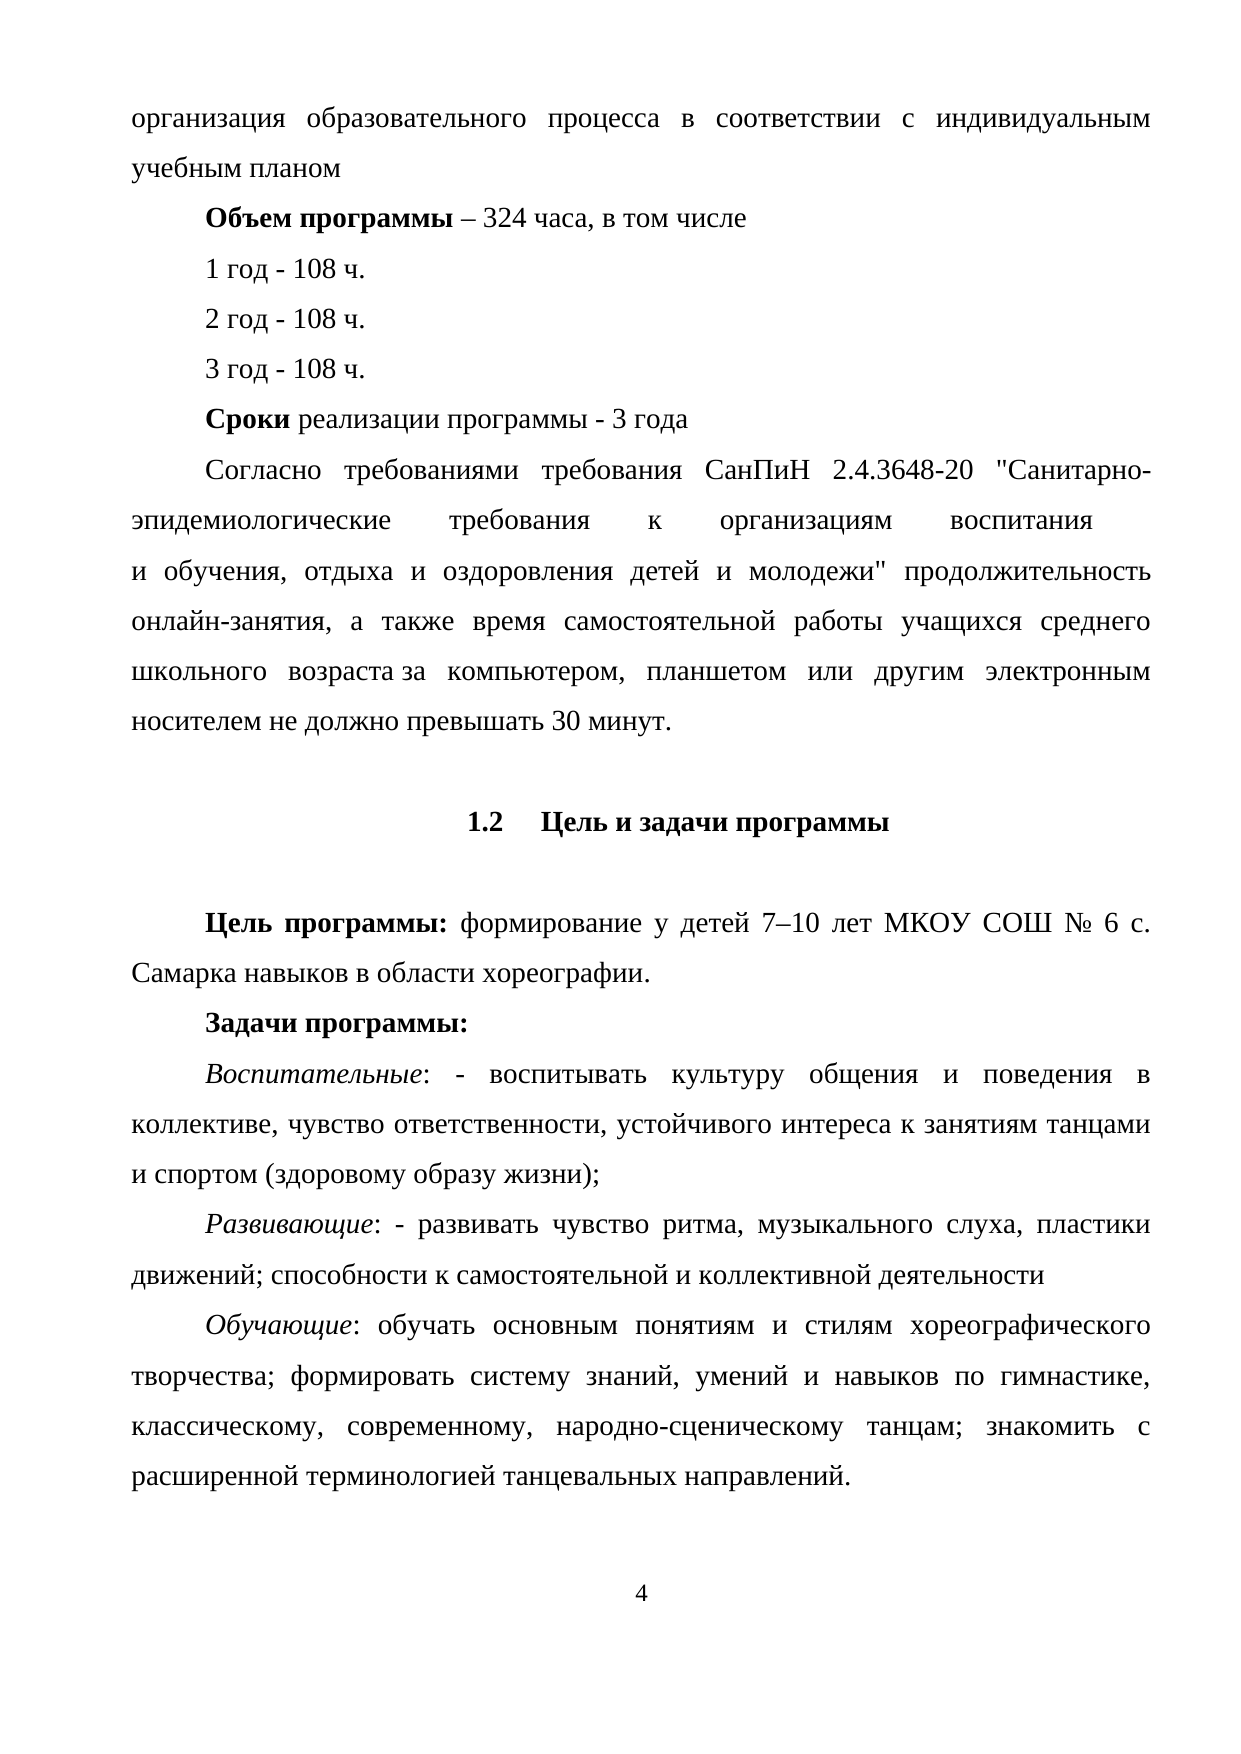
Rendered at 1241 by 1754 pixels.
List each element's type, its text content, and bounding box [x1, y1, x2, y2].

text Объем программы – 324 часа, в том числе [131, 200, 1152, 234]
text 2 год - 108 ч. [131, 301, 1152, 334]
text Цель программы: формирование у детей 7–10 лет МКОУ СОШ № 6 с. Самарка навыков в области хореографии. [131, 905, 1152, 989]
text Согласно требованиями требования СанПиН 2.4.3648-20 "Санитарно-эпидемиологические требования к организациям воспитания и обучения, отдыха и оздоровления детей и молодежи" продолжительность онлайн-занятия, а также время самостоятельной работы учащихся среднего школьного возраста за компьютером, планшетом или другим электронным носителем не должно превышать 30 минут. [131, 452, 1152, 737]
text Обучающие: обучать основным понятиям и стилям хореографического творчества; формировать систему знаний, умений и навыков по гимнастике, классическому, современному, народно-сценическому танцам; знакомить с расширенной терминологией танцевальных направлений. [131, 1307, 1152, 1492]
text 3 год - 108 ч. [131, 351, 1152, 385]
text Развивающие: - развивать чувство ритма, музыкального слуха, пластики движений; способности к самостоятельной и коллективной деятельности [131, 1207, 1152, 1291]
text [131, 100, 1152, 184]
text 1 год - 108 ч. [131, 251, 1152, 284]
text Воспитательные: - воспитывать культуру общения и поведения в коллективе, чувство ответственности, устойчивого интереса к занятиям танцами и спортом (здоровому образу жизни); [131, 1056, 1152, 1190]
text Сроки реализации программы - 3 года [131, 402, 1152, 435]
list Цель и задачи программы [131, 804, 1152, 838]
text Задачи программы: [131, 1005, 1152, 1039]
